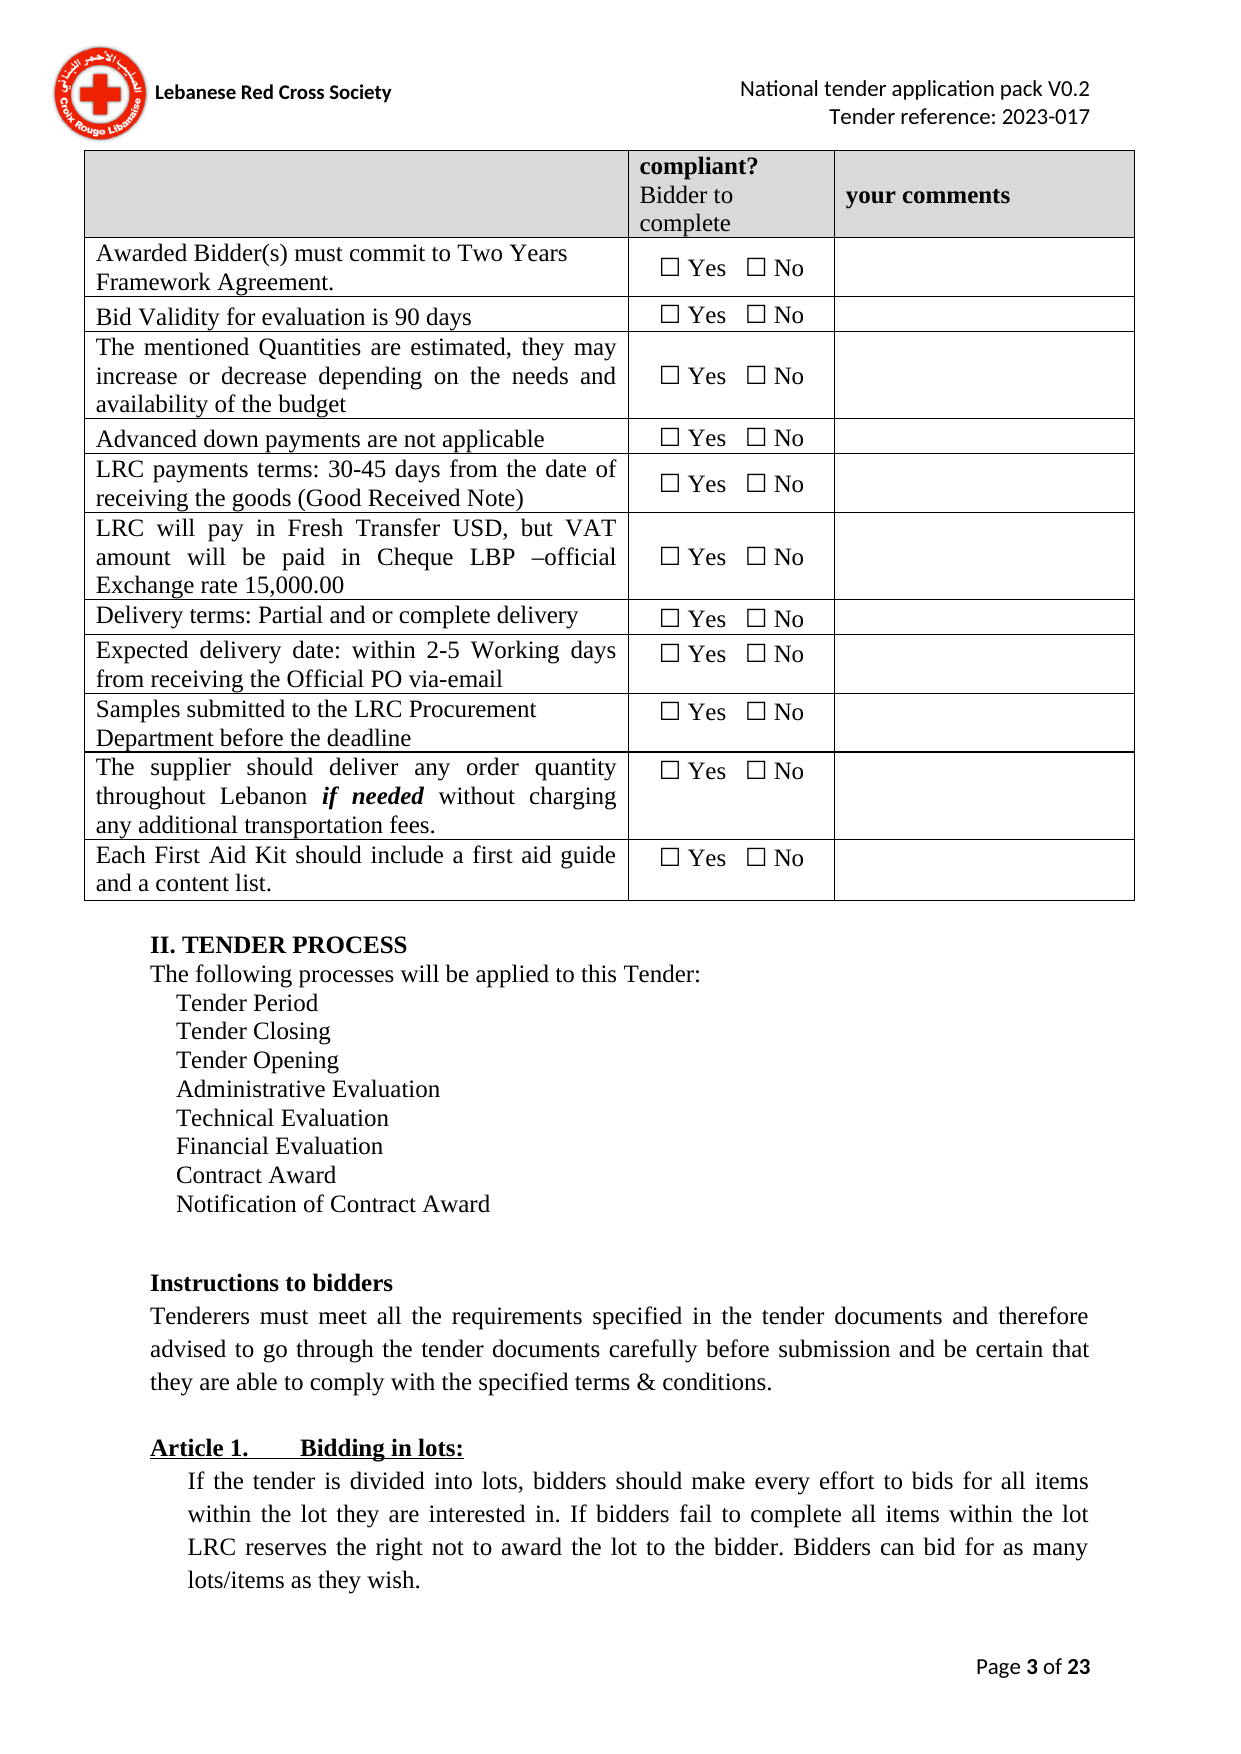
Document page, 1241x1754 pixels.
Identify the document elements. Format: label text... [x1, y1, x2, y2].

text  Financial Evaluation [150, 1131, 1090, 1160]
table_cell Advanced down payments are not applicable [85, 419, 628, 453]
table_cell [835, 238, 1134, 296]
list Bidding in lots: [150, 1433, 1090, 1462]
table_header Details - Please insert your comments [835, 151, 1134, 237]
table_cell ☐ Yes ☐ No [629, 238, 834, 296]
text The following processes will be applied to this Tender: [150, 959, 1090, 988]
table_cell [835, 332, 1134, 418]
text  Contract Award [150, 1160, 1090, 1189]
table_cell [835, 635, 1134, 693]
text Tenderers must meet all the requirements specified in the tender documents and therefore advised to go through the tender documents carefully before submission and be certain that they are able to comply with the specified terms & conditions. [150, 1301, 1090, 1396]
table_cell [835, 454, 1134, 512]
table_cell Samples submitted to the LRC Procurement Department before the deadline [85, 694, 628, 751]
text  Tender Opening [150, 1045, 1090, 1074]
table_cell ☐ Yes ☐ No [629, 753, 834, 839]
table_cell Expected delivery date: within 2-5 Working days from receiving the Official PO via-email [85, 635, 628, 693]
picture [43, 39, 156, 148]
table_cell Each First Aid Kit should include a first aid guide and a content list. [85, 840, 628, 900]
table_cell ☐ Yes ☐ No [629, 600, 834, 634]
table_cell ☐ Yes ☐ No [629, 297, 834, 331]
table_cell ☐ Yes ☐ No [629, 513, 834, 599]
text  Technical Evaluation [150, 1103, 1090, 1131]
table_cell [835, 694, 1134, 751]
table_cell Delivery terms: Partial and or complete delivery [85, 600, 628, 634]
table_cell [835, 600, 1134, 634]
table_cell LRC payments terms: 30-45 days from the date of receiving the goods (Good Received Note) [85, 454, 628, 512]
table_header Is bid compliant? Bidder to complete [629, 151, 834, 237]
table_cell ☐ Yes ☐ No [629, 332, 834, 418]
table_cell [835, 513, 1134, 599]
table_header LRC Requirements [85, 151, 628, 237]
table_cell ☐ Yes ☐ No [629, 840, 834, 900]
text Instructions to bidders [150, 1268, 1090, 1296]
table_cell [835, 297, 1134, 331]
table_cell Awarded Bidder(s) must commit to Two Years Framework Agreement. [85, 238, 628, 296]
text II. TENDER PROCESS [150, 930, 1090, 959]
table_cell ☐ Yes ☐ No [629, 694, 834, 751]
table_cell LRC will pay in Fresh Transfer USD, but VAT amount will be paid in Cheque LBP –official Exchange rate 15,000.00 [85, 513, 628, 599]
text  Tender Period [150, 988, 1090, 1016]
text  Notification of Contract Award [150, 1189, 1090, 1218]
table_cell The mentioned Quantities are estimated, they may increase or decrease depending on the needs and availability of the budget [85, 332, 628, 418]
text  Administrative Evaluation [150, 1074, 1090, 1103]
table_cell ☐ Yes ☐ No [629, 419, 834, 453]
text If the tender is divided into lots, bidders should make every effort to bids for all items within the lot they are interested in. If bidders fail to complete all items within the lot LRC reserves the right not to award the lot to the bidder. Bidders can bid for as many lots/items as they wish. [187, 1466, 1090, 1594]
text  Tender Closing [150, 1016, 1090, 1045]
table_cell [835, 840, 1134, 900]
table_cell Bid Validity for evaluation is 90 days [85, 297, 628, 331]
table_cell [835, 419, 1134, 453]
table_cell [835, 753, 1134, 839]
table_cell ☐ Yes ☐ No [629, 454, 834, 512]
table_cell The supplier should deliver any order quantity throughout Lebanon if needed without charging any additional transportation fees. [85, 753, 628, 839]
table_cell ☐ Yes ☐ No [629, 635, 834, 693]
